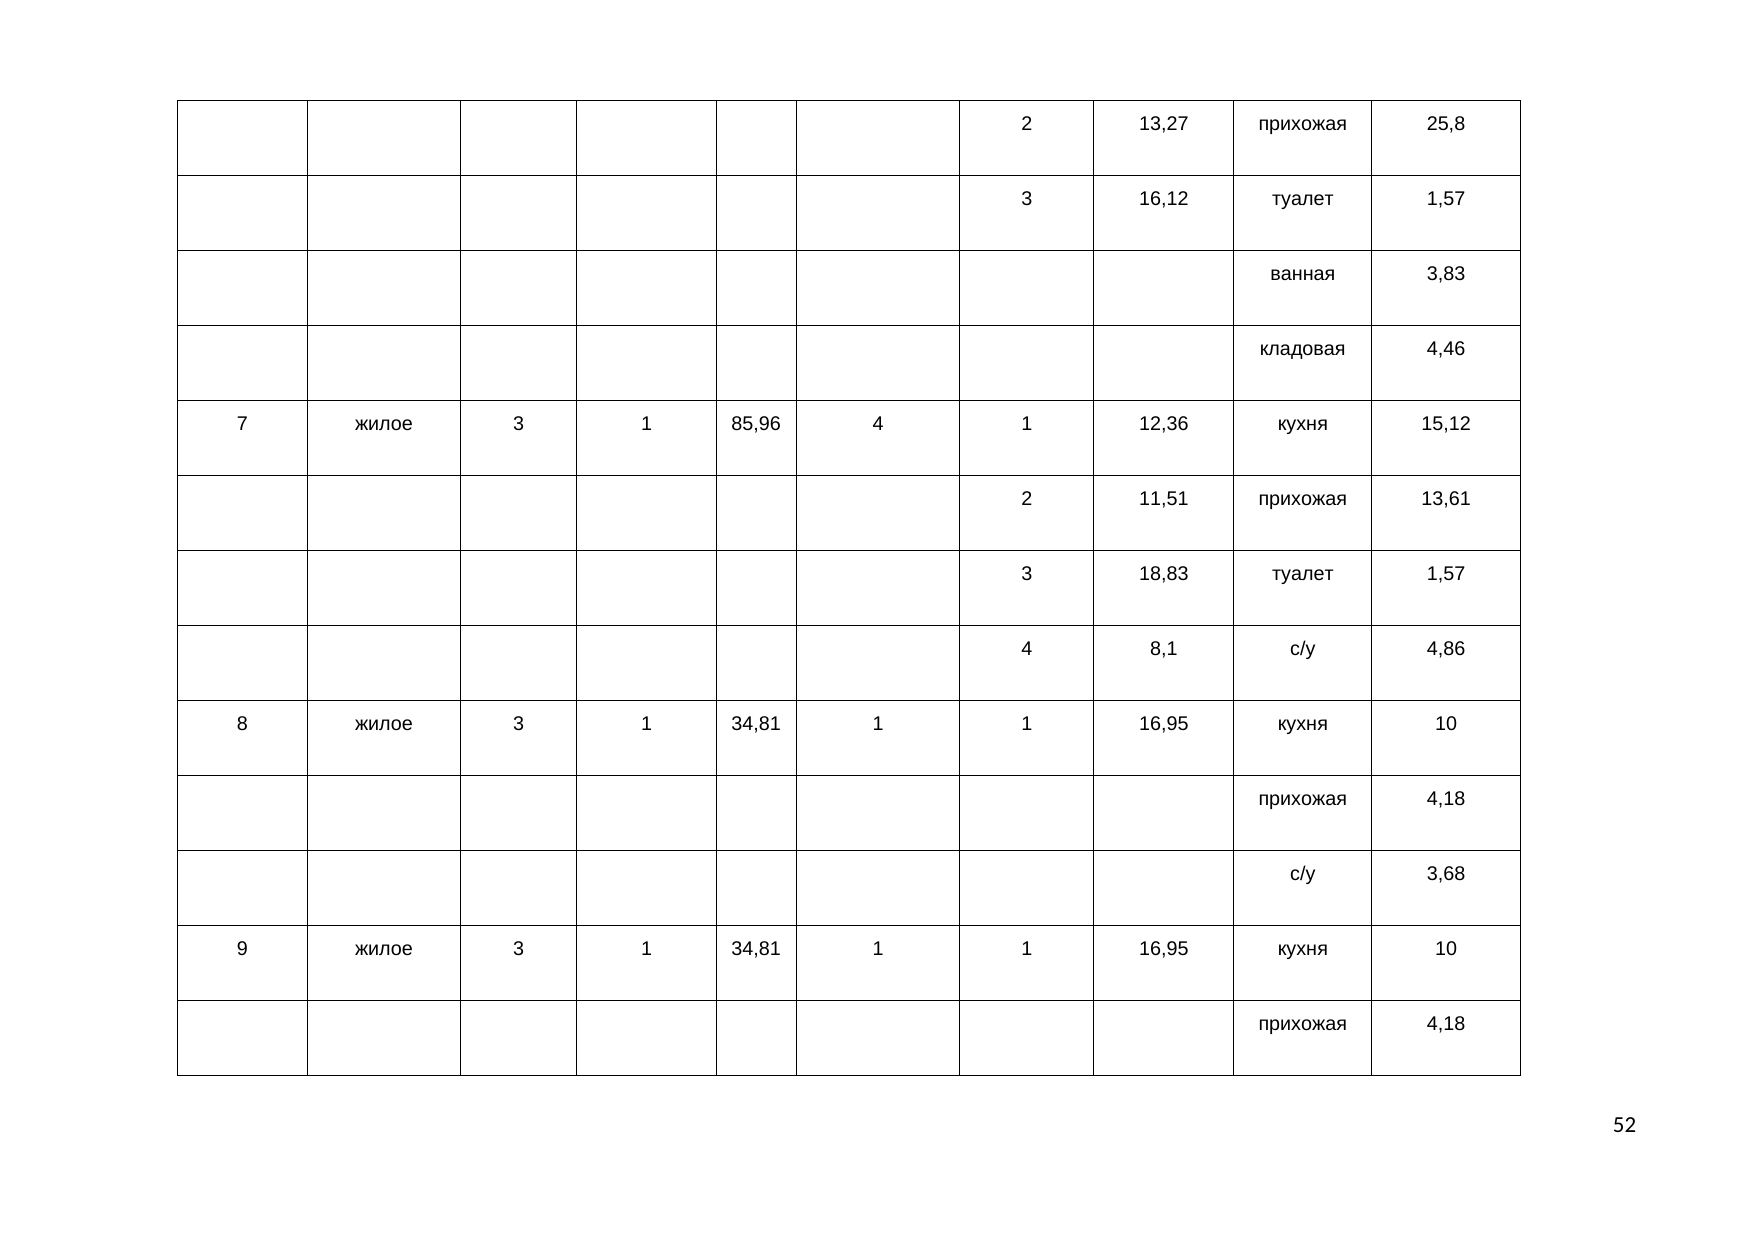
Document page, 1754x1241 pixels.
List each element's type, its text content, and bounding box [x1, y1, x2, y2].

table_cell [461, 551, 576, 625]
table_cell 18,83 [1094, 551, 1233, 625]
table_cell [1094, 776, 1233, 850]
table_cell [797, 1001, 959, 1075]
table_cell [960, 851, 1093, 925]
table_cell 3 [960, 551, 1093, 625]
table_cell [178, 551, 307, 625]
table_cell 2 [960, 101, 1093, 175]
table_cell [797, 626, 959, 700]
table_cell [178, 1001, 307, 1075]
table_cell жилое [308, 401, 460, 475]
table_cell [960, 251, 1093, 325]
table_cell [717, 626, 796, 700]
table_cell 1,57 [1372, 551, 1520, 625]
table_cell кухня [1234, 926, 1371, 1000]
table_cell [461, 101, 576, 175]
table_cell 15,12 [1372, 401, 1520, 475]
table_cell прихожая [1234, 776, 1371, 850]
table_cell [577, 176, 716, 250]
table_cell кладовая [1234, 326, 1371, 400]
table_cell [178, 251, 307, 325]
table_cell [178, 776, 307, 850]
table_cell прихожая [1234, 1001, 1371, 1075]
table_cell [308, 851, 460, 925]
table_cell [461, 176, 576, 250]
table_cell 8 [178, 701, 307, 775]
table_cell 11,51 [1094, 476, 1233, 550]
table_cell [577, 251, 716, 325]
table_cell [178, 101, 307, 175]
table_cell 1 [577, 926, 716, 1000]
table_cell [960, 776, 1093, 850]
table_cell [178, 851, 307, 925]
table_cell [1094, 1001, 1233, 1075]
table_cell 16,95 [1094, 701, 1233, 775]
table_cell [308, 176, 460, 250]
table_cell 7 [178, 401, 307, 475]
table_cell 3 [461, 401, 576, 475]
table_cell туалет [1234, 176, 1371, 250]
table_cell [178, 626, 307, 700]
table_cell [960, 1001, 1093, 1075]
table_cell жилое [308, 926, 460, 1000]
table_cell [717, 101, 796, 175]
table_cell [797, 251, 959, 325]
table_cell 13,27 [1094, 101, 1233, 175]
table_cell туалет [1234, 551, 1371, 625]
table_cell [308, 476, 460, 550]
table_cell [461, 851, 576, 925]
table_cell [308, 626, 460, 700]
table_cell [308, 551, 460, 625]
table_cell [308, 101, 460, 175]
table_cell кухня [1234, 701, 1371, 775]
table_cell 3 [461, 701, 576, 775]
table_cell 4 [797, 401, 959, 475]
table_cell [577, 851, 716, 925]
table_cell с/у [1234, 626, 1371, 700]
table_cell 3 [960, 176, 1093, 250]
table_cell [308, 776, 460, 850]
table_cell [797, 551, 959, 625]
table_cell 1 [577, 401, 716, 475]
table_cell [577, 551, 716, 625]
table_cell 9 [178, 926, 307, 1000]
table_cell [717, 776, 796, 850]
table_cell [797, 851, 959, 925]
table_cell [577, 626, 716, 700]
table_cell 16,12 [1094, 176, 1233, 250]
table_cell 4 [960, 626, 1093, 700]
table_cell 34,81 [717, 701, 796, 775]
table_cell [461, 776, 576, 850]
table_cell [178, 176, 307, 250]
table_cell 1 [960, 401, 1093, 475]
table_cell 4,46 [1372, 326, 1520, 400]
table_cell 3,68 [1372, 851, 1520, 925]
table_cell [577, 326, 716, 400]
table_cell 85,96 [717, 401, 796, 475]
table_cell 25,8 [1372, 101, 1520, 175]
table_cell [797, 776, 959, 850]
table_cell [577, 1001, 716, 1075]
table_cell [717, 251, 796, 325]
table_cell 1 [797, 701, 959, 775]
table_cell 1 [797, 926, 959, 1000]
table_cell [1094, 251, 1233, 325]
table_cell прихожая [1234, 101, 1371, 175]
table_cell [1094, 851, 1233, 925]
table_cell 1 [960, 926, 1093, 1000]
table_cell 16,95 [1094, 926, 1233, 1000]
table_cell [717, 176, 796, 250]
table_cell [717, 851, 796, 925]
table_cell 3 [461, 926, 576, 1000]
table_cell [717, 1001, 796, 1075]
table_cell [461, 251, 576, 325]
table_cell 1 [960, 701, 1093, 775]
table_cell [797, 476, 959, 550]
table_cell [797, 176, 959, 250]
table_cell 4,86 [1372, 626, 1520, 700]
table_cell [461, 626, 576, 700]
table_cell кухня [1234, 401, 1371, 475]
table_cell 2 [960, 476, 1093, 550]
table_cell [960, 326, 1093, 400]
table_cell [461, 326, 576, 400]
table_cell 10 [1372, 926, 1520, 1000]
table_cell 4,18 [1372, 1001, 1520, 1075]
table_cell [1094, 326, 1233, 400]
table_cell 3,83 [1372, 251, 1520, 325]
table_cell с/у [1234, 851, 1371, 925]
table_cell [461, 1001, 576, 1075]
table_cell [577, 776, 716, 850]
table_cell [178, 476, 307, 550]
table_cell [717, 551, 796, 625]
table_cell ванная [1234, 251, 1371, 325]
table_cell 10 [1372, 701, 1520, 775]
table_cell [797, 326, 959, 400]
table_cell [717, 476, 796, 550]
table_cell 1,57 [1372, 176, 1520, 250]
table_cell 34,81 [717, 926, 796, 1000]
table_cell [308, 1001, 460, 1075]
table_cell 12,36 [1094, 401, 1233, 475]
table_cell прихожая [1234, 476, 1371, 550]
table_cell [461, 476, 576, 550]
table_cell [178, 326, 307, 400]
table_cell [308, 251, 460, 325]
table_cell [797, 101, 959, 175]
table_cell [577, 101, 716, 175]
table_cell жилое [308, 701, 460, 775]
table_cell [577, 476, 716, 550]
table_cell [308, 326, 460, 400]
table_cell 1 [577, 701, 716, 775]
table_cell [717, 326, 796, 400]
table_cell 4,18 [1372, 776, 1520, 850]
table_cell 8,1 [1094, 626, 1233, 700]
table_cell 13,61 [1372, 476, 1520, 550]
